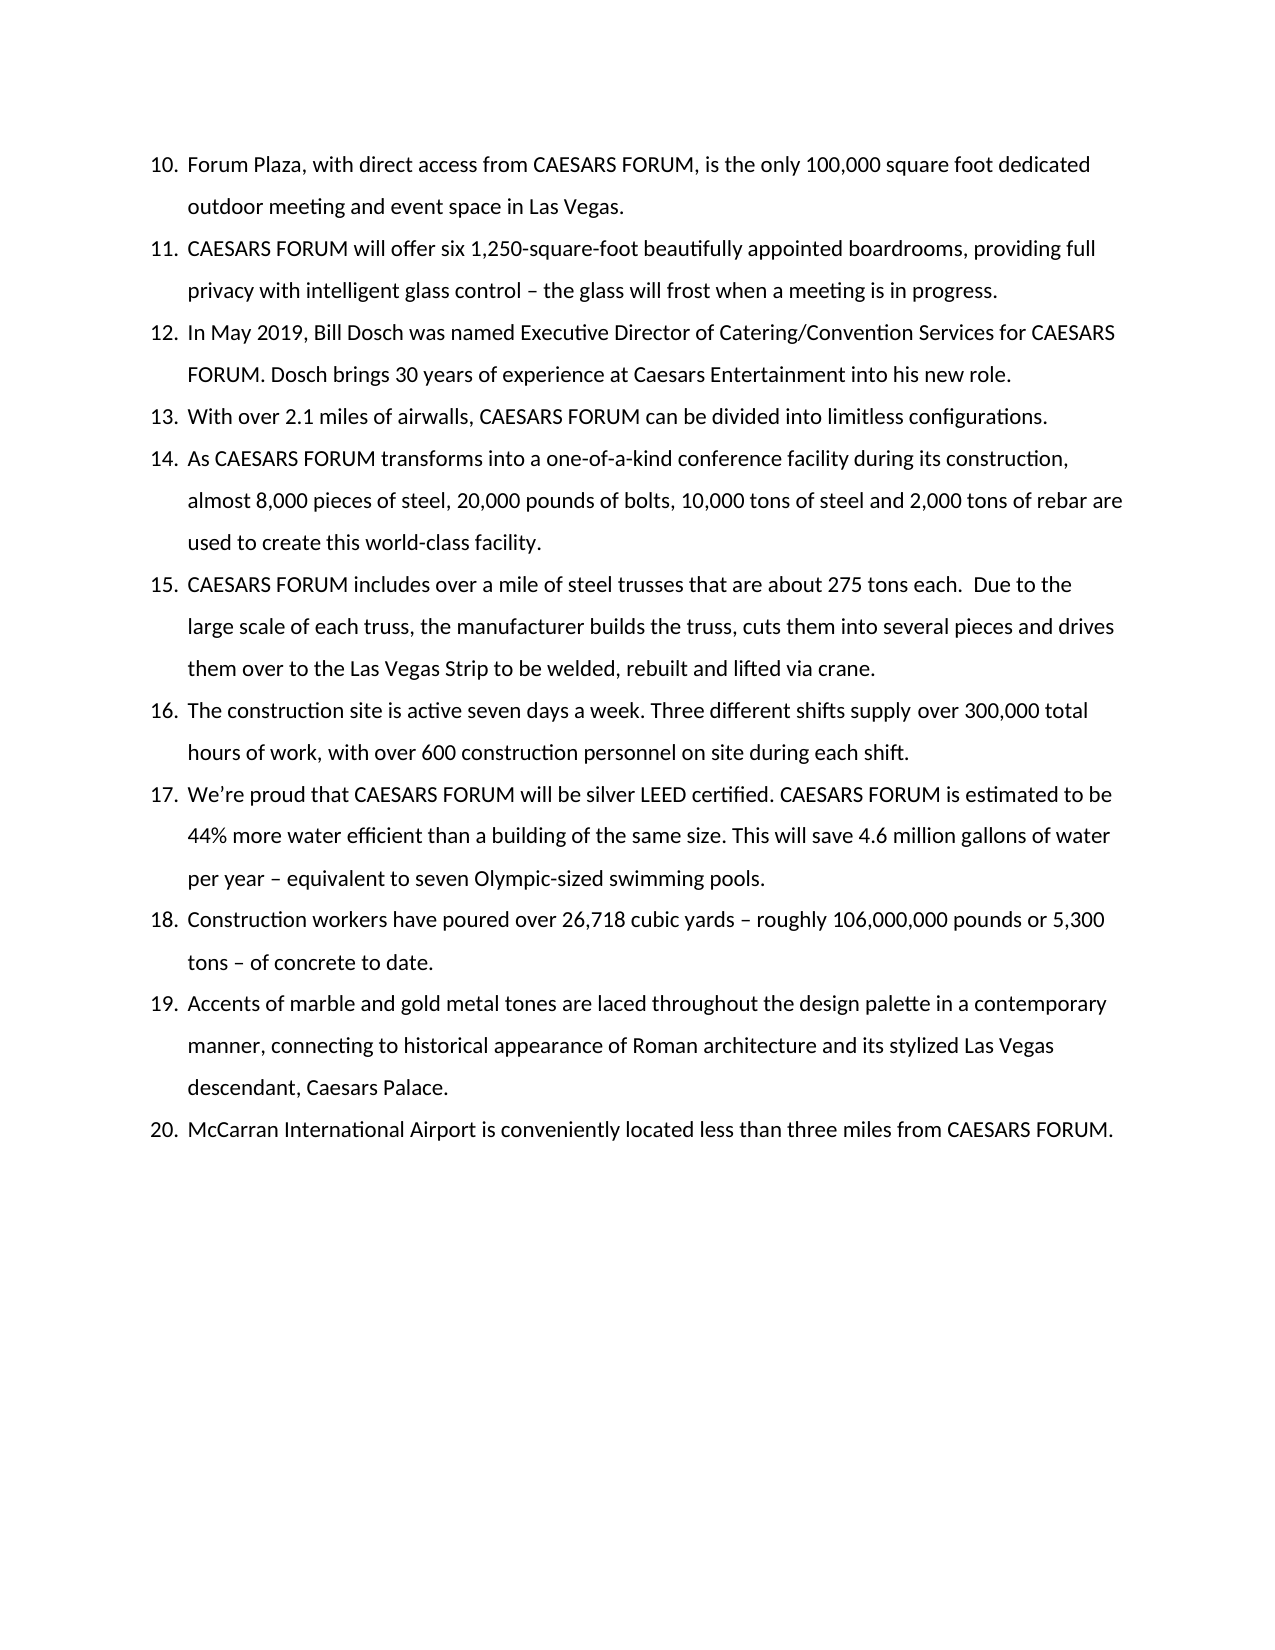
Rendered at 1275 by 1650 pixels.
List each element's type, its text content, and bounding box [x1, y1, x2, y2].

list CAESARS FORUM will offer six 1,250-square-foot beautifully appointed boardrooms, providing full privacy with intelligent glass control – the glass will frost when a meeting is in progress. [150, 234, 1125, 304]
list Construction workers have poured over 26,718 cubic yards – roughly 106,000,000 pounds or 5,300 tons – of concrete to date. [150, 906, 1125, 976]
list Forum Plaza, with direct access from CAESARS FORUM, is the only 100,000 square foot dedicated outdoor meeting and event space in Las Vegas. [150, 150, 1125, 220]
list McCarran International Airport is conveniently located less than three miles from CAESARS FORUM. [150, 1116, 1125, 1143]
list In May 2019, Bill Dosch was named Executive Director of Catering/Convention Services for CAESARS FORUM. Dosch brings 30 years of experience at Caesars Entertainment into his new role. [150, 318, 1125, 388]
list We’re proud that CAESARS FORUM will be silver LEED certified. CAESARS FORUM is estimated to be 44% more water efficient than a building of the same size. This will save 4.6 million gallons of water per year – equivalent to seven Olympic-sized swimming pools. [150, 780, 1125, 892]
list CAESARS FORUM includes over a mile of steel trusses that are about 275 tons each. Due to the large scale of each truss, the manufacturer builds the truss, cuts them into several pieces and drives them over to the Las Vegas Strip to be welded, rebuilt and lifted via crane. [150, 570, 1125, 682]
list With over 2.1 miles of airwalls, CAESARS FORUM can be divided into limitless configurations. [150, 402, 1125, 430]
list The construction site is active seven days a week. Three different shifts supply over 300,000 total hours of work, with over 600 construction personnel on site during each shift. [150, 696, 1125, 766]
list Accents of marble and gold metal tones are laced throughout the design palette in a contemporary manner, connecting to historical appearance of Roman architecture and its stylized Las Vegas descendant, Caesars Palace. [150, 989, 1125, 1102]
list As CAESARS FORUM transforms into a one-of-a-kind conference facility during its construction, almost 8,000 pieces of steel, 20,000 pounds of bolts, 10,000 tons of steel and 2,000 tons of rebar are used to create this world-class facility. [150, 444, 1125, 556]
